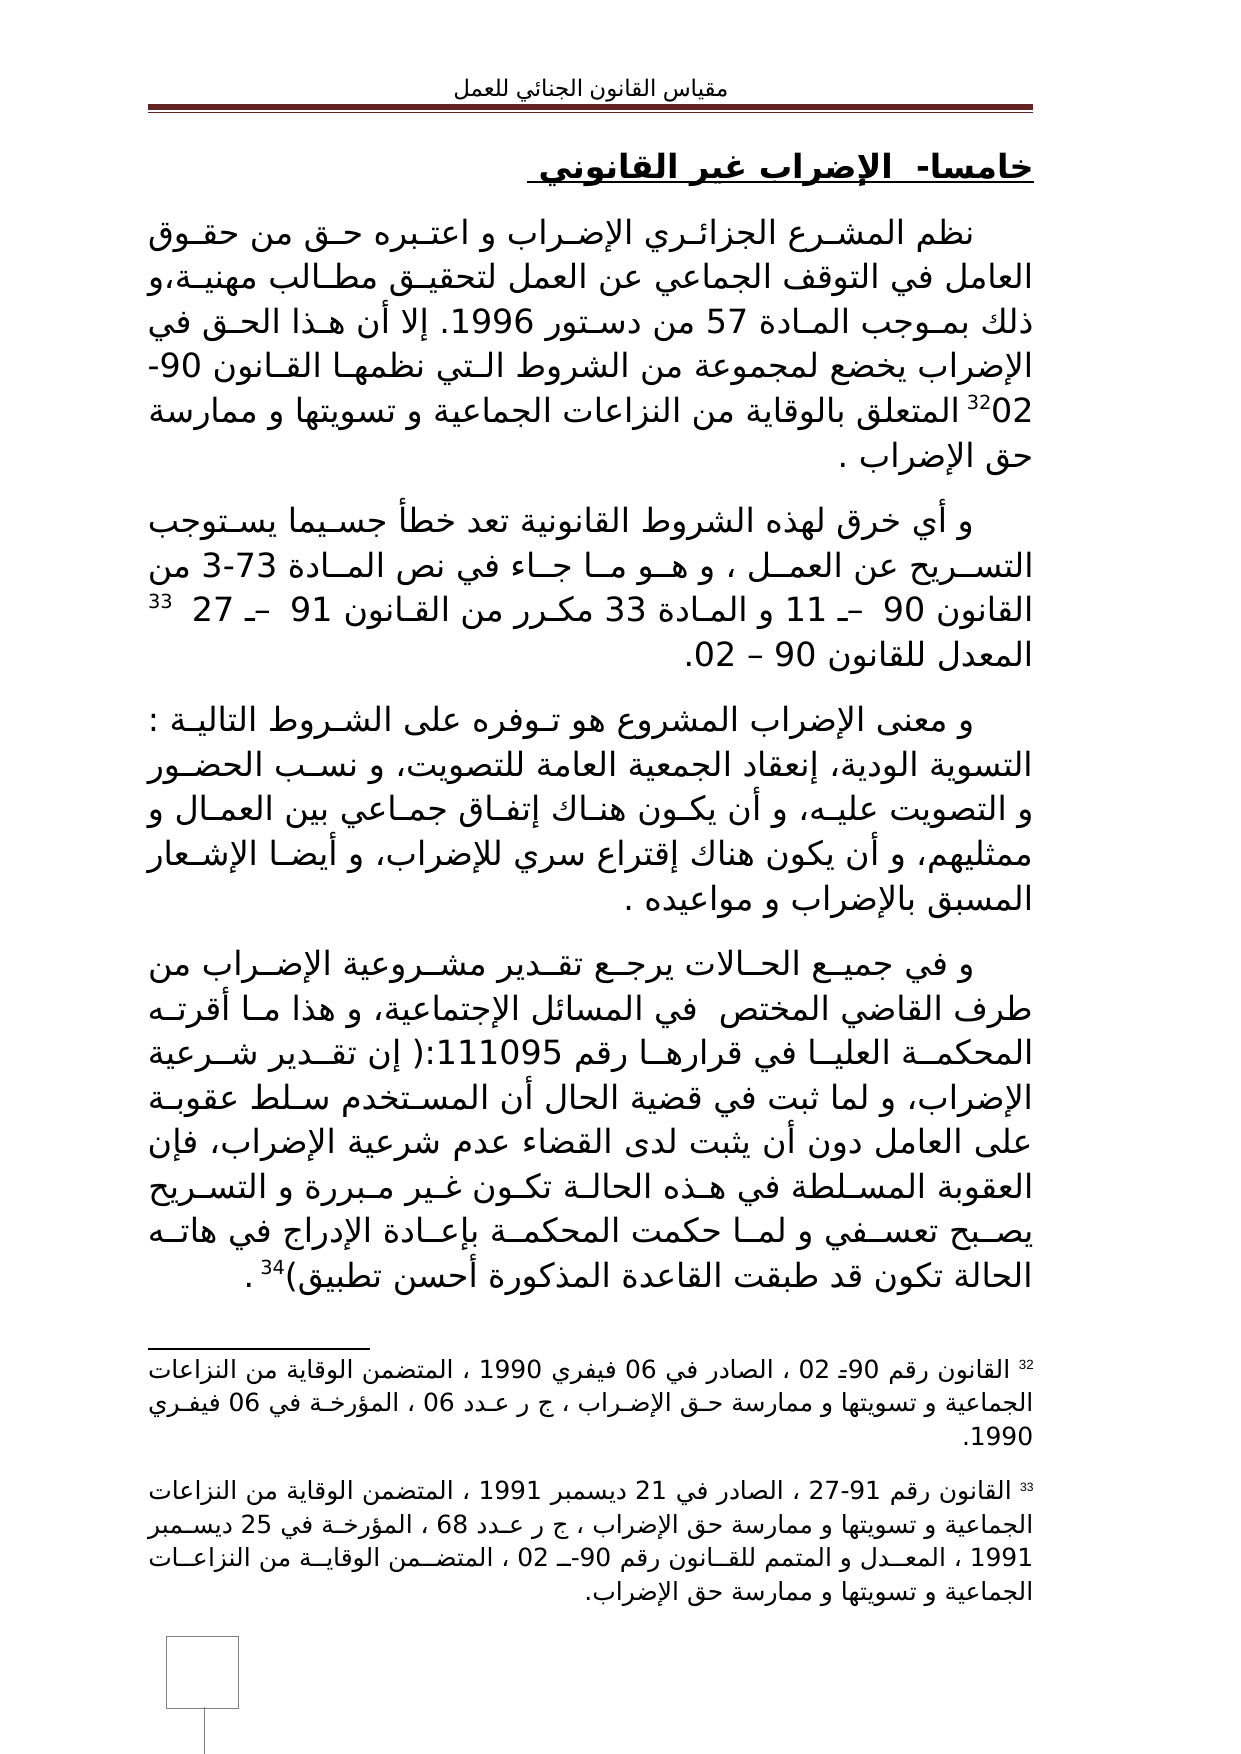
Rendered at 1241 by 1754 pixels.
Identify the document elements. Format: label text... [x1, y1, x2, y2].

text و في جميع الحالات يرجع تقدير مشروعية الإضراب من طرف القاضي المختص في المسائل الإجتماعية، و هذا ما أقرته المحكمة العليا في قرارها رقم 111095:( إن تقدير شرعية الإضراب، و لما ثبت في قضية الحال أن المستخدم سلط عقوبة على العامل دون أن يثبت لدى القضاء عدم شرعية الإضراب، فإن العقوبة المسلطة في هذه الحالة تكون غير مبررة و التسريح يصبح تعسفي و لما حكمت المحكمة بإعادة الإدراج في هاته الحالة تكون قد طبقت القاعدة المذكورة أحسن تطبيق) . [148, 944, 1033, 1295]
text و معنى الإضراب المشروع هو توفره على الشروط التالية : التسوية الودية، إنعقاد الجمعية العامة للتصويت، و نسب الحضور و التصويت عليه، و أن يكون هناك إتفاق جماعي بين العمال و ممثليهم، و أن يكون هناك إقتراع سري للإضراب، و أيضا الإشعار المسبق بالإضراب و مواعيده . [148, 701, 1033, 918]
text و أي خرق لهذه الشروط القانونية تعد خطأ جسيما يستوجب التسريح عن العمل ، و هو ما جاء في نص المادة 73-3 من القانون 90 – 11 و المادة 33 مكرر من القانون 91 – 27 المعدل للقانون 90 – 02. [148, 501, 1033, 674]
text نظم المشرع الجزائري الإضراب و اعتبره حق من حقوق العامل في التوقف الجماعي عن العمل لتحقيق مطالب مهنية،و ذلك بموجب المادة 57 من دستور 1996. إلا أن هذا الحق في الإضراب يخضع لمجموعة من الشروط التي نظمها القانون 90-02 المتعلق بالوقاية من النزاعات الجماعية و تسويتها و ممارسة حق الإضراب . [148, 213, 1033, 475]
subtitle خامسا- الإضراب غير القانوني [148, 148, 1033, 187]
